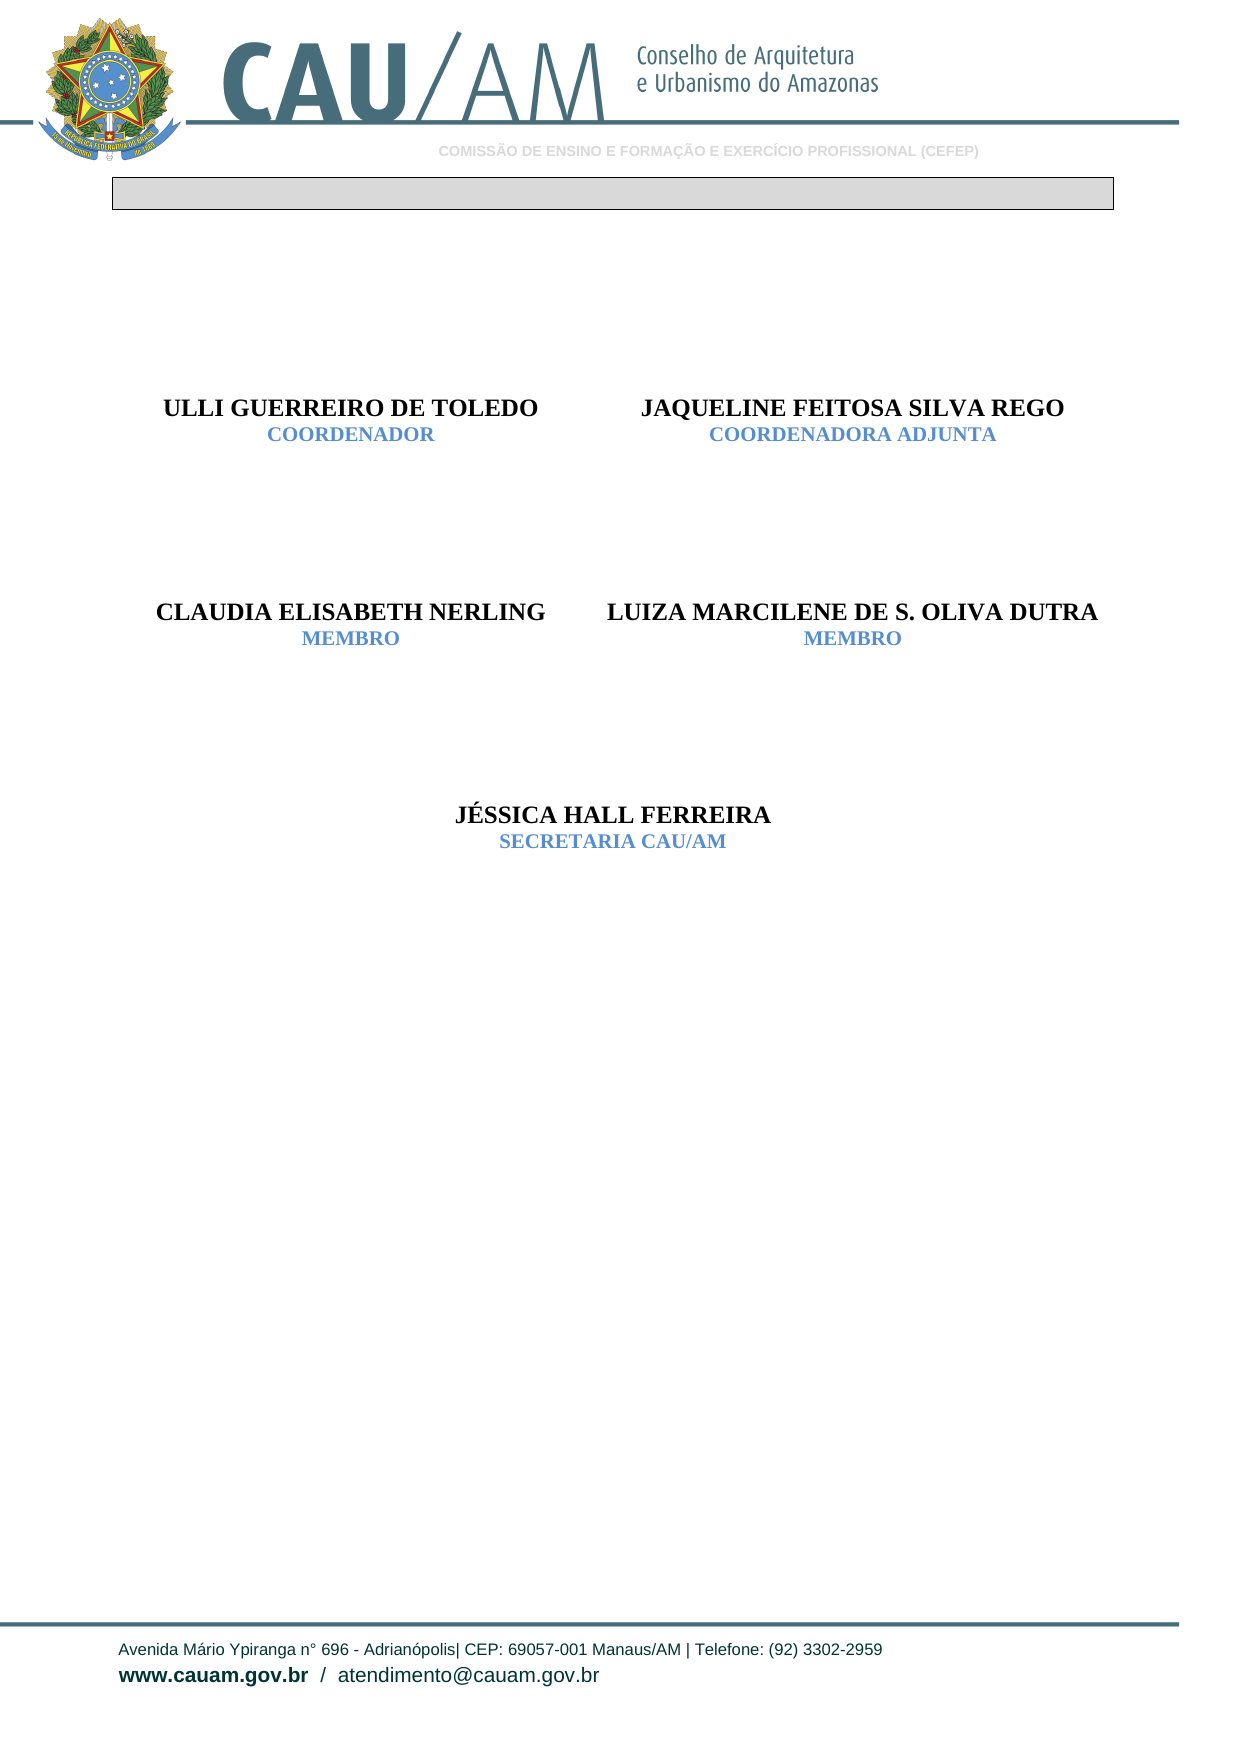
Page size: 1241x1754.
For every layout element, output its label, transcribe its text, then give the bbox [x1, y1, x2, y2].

table_cell CLAUDIA ELISABETH NERLING MEMBRO [111, 568, 591, 772]
table_cell [113, 178, 1113, 209]
table_header ULLI GUERREIRO DE TOLEDO COORDENADOR [111, 393, 591, 568]
table_cell LUIZA MARCILENE DE S. OLIVA DUTRA MEMBRO [591, 568, 1115, 772]
picture [0, 0, 1180, 1627]
table_header JAQUELINE FEITOSA SILVA REGO COORDENADORA ADJUNTA [591, 393, 1115, 568]
table_cell JÉSSICA HALL FERREIRA SECRETARIA CAU/AM [111, 772, 1115, 884]
